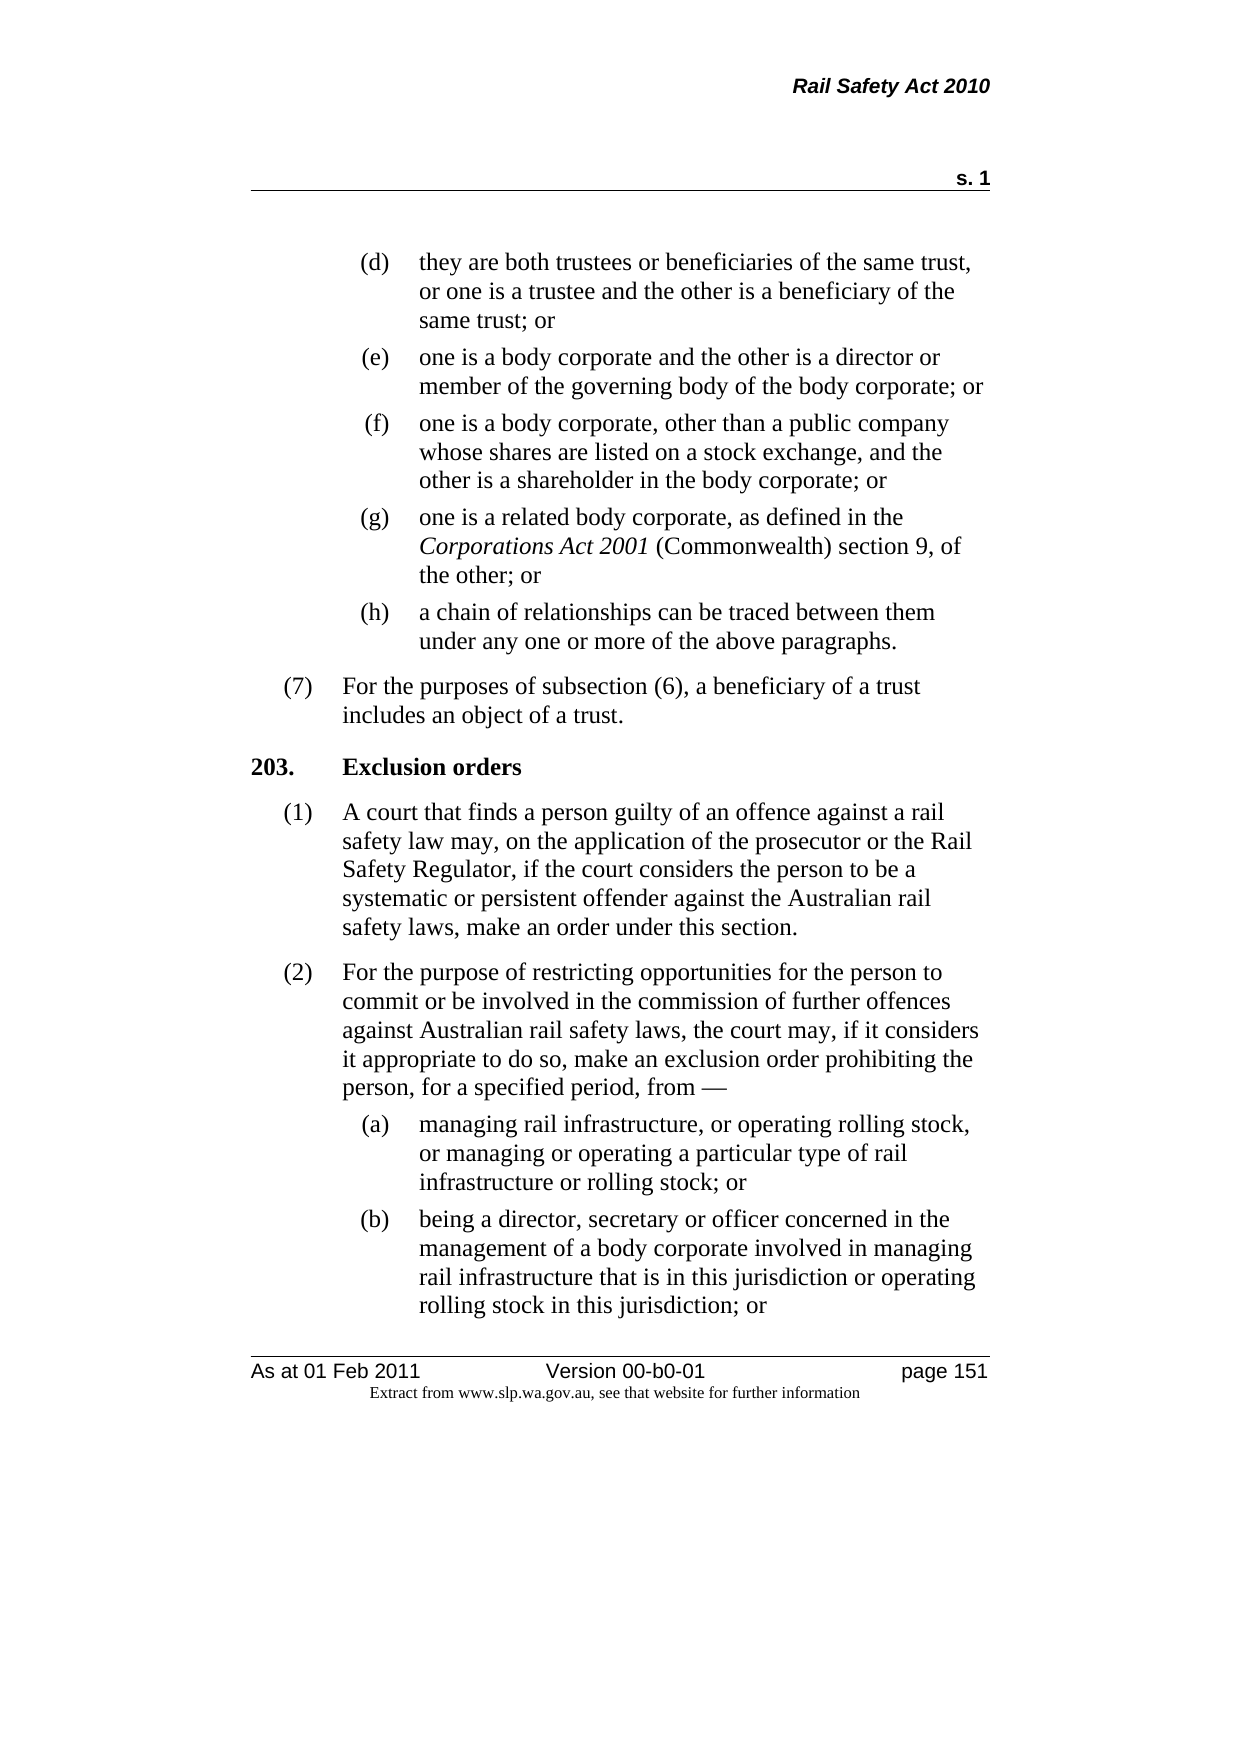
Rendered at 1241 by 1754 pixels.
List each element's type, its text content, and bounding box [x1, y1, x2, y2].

text (h) a chain of relationships can be traced between them under any one or more of the above paragraphs. [251, 597, 990, 654]
text (7) For the purposes of subsection (6), a beneficiary of a trust includes an object of a trust. [251, 671, 990, 729]
text (f) one is a body corporate, other than a public company whose shares are listed on a stock exchange, and the other is a shareholder in the body corporate; or [251, 408, 990, 494]
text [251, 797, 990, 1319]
text (e) one is a body corporate and the other is a director or member of the governing body of the body corporate; or [251, 342, 990, 399]
subtitle 203. Exclusion orders [251, 752, 990, 780]
text (g) one is a related body corporate, as defined in the Corporations Act 2001 (Commonwealth) section 9, of the other; or [251, 502, 990, 589]
text (d) they are both trustees or beneficiaries of the same trust, or one is a trustee and the other is a beneficiary of the same trust; or [251, 247, 990, 334]
